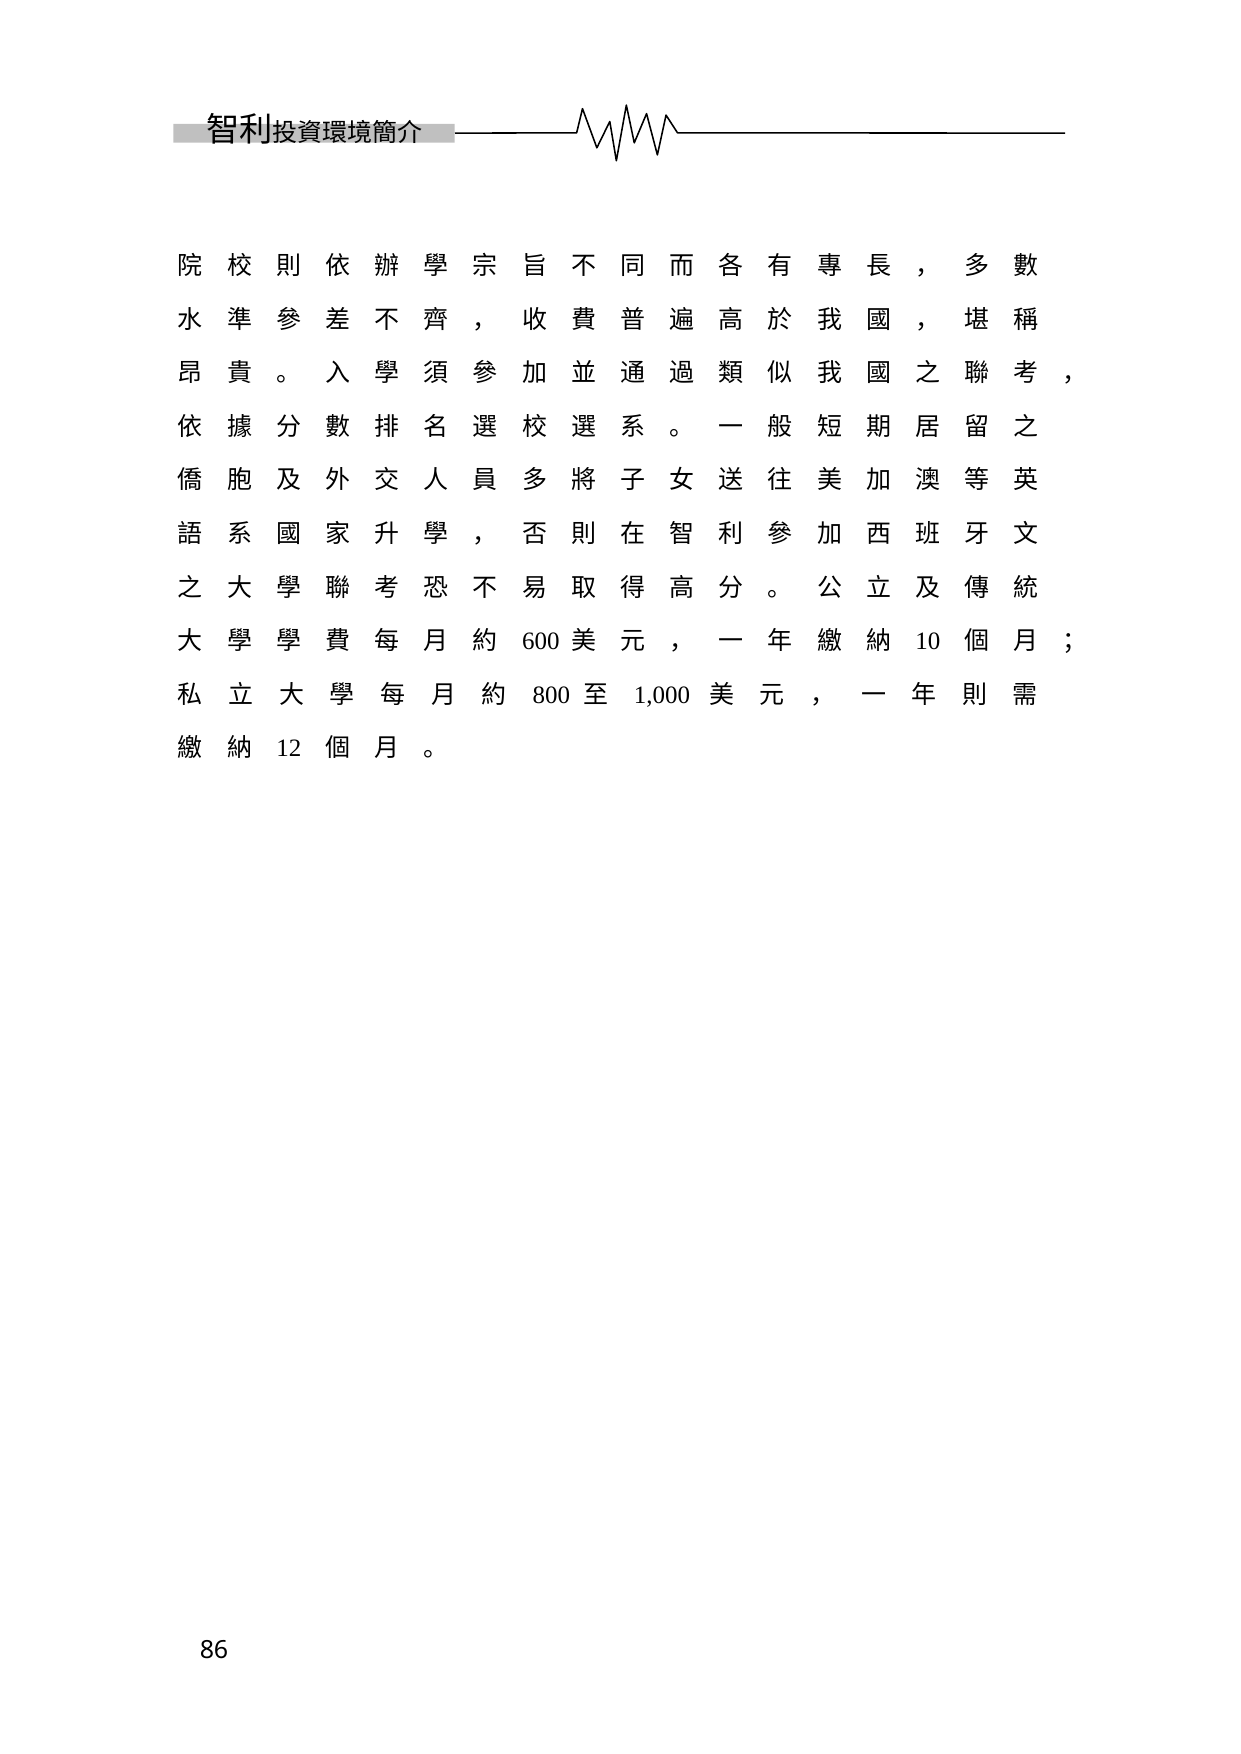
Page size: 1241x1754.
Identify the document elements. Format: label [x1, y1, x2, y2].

text [178, 237, 1063, 773]
